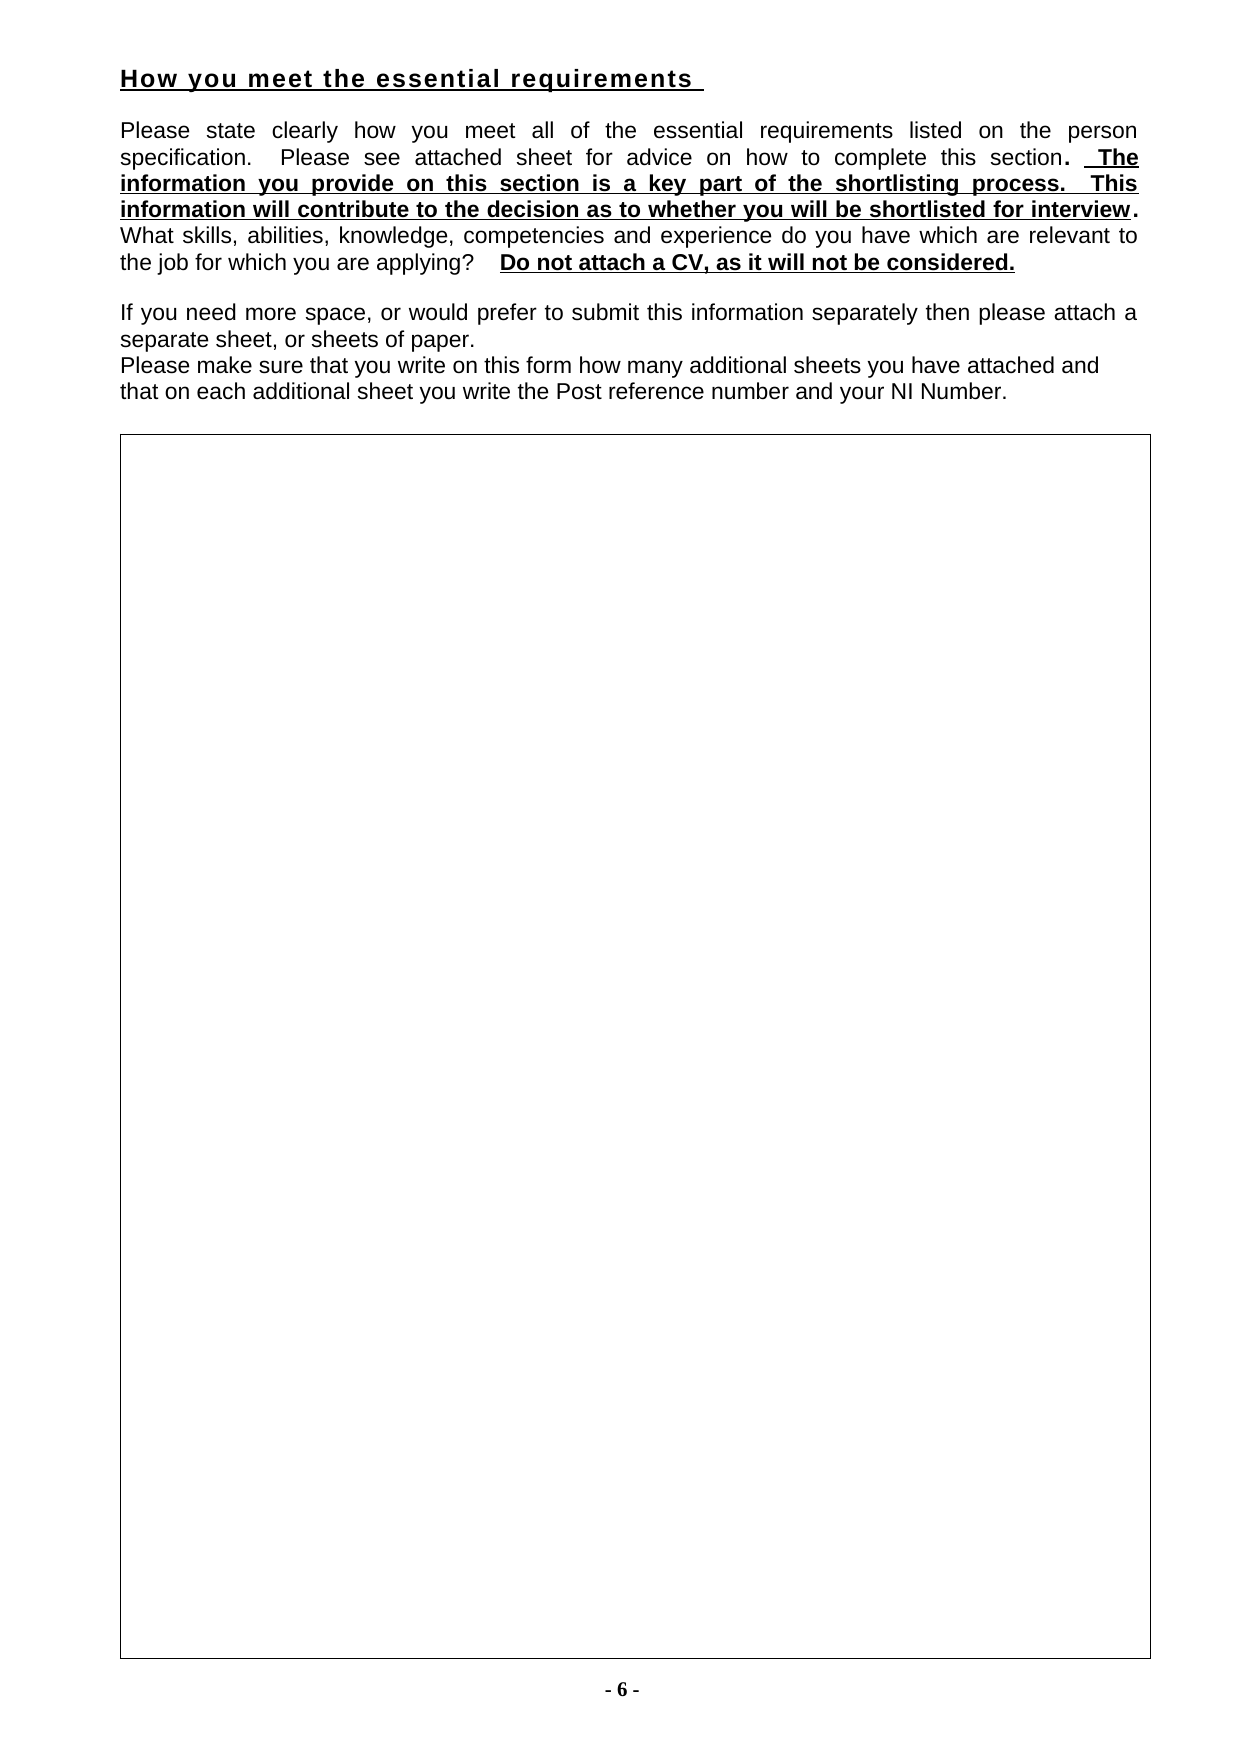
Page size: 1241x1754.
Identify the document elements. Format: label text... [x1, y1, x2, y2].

subtitle How you meet the essential requirements [120, 64, 1166, 93]
table_header [121, 435, 1150, 1658]
text Please make sure that you write on this form how many additional sheets you have attached and that on each additional sheet you write the Post reference number and your NI Number. [120, 352, 1139, 405]
subtitle Please state clearly how you meet all of the essential requirements listed on the person specification. Please see attached sheet for advice on how to complete this section. The information you provide on this section is a key part of the shortlisting process. This information will contribute to the decision as to whether you will be shortlisted for interview. What skills, abilities, knowledge, competencies and experience do you have which are relevant to the job for which you are applying? Do not attach a CV, as it will not be considered. [120, 117, 1139, 193]
text If you need more space, or would prefer to submit this information separately then please attach a separate sheet, or sheets of paper. [120, 299, 1139, 352]
subtitle Please state clearly how you meet all of the essential requirements listed on the person specification. Please see attached sheet for advice on how to complete this section. The information you provide on this section is a key part of the shortlisting process. This information will contribute to the decision as to whether you will be shortlisted for interview. What skills, abilities, knowledge, competencies and experience do you have which are relevant to the job for which you are applying? Do not attach a CV, as it will not be considered. [120, 194, 1139, 275]
